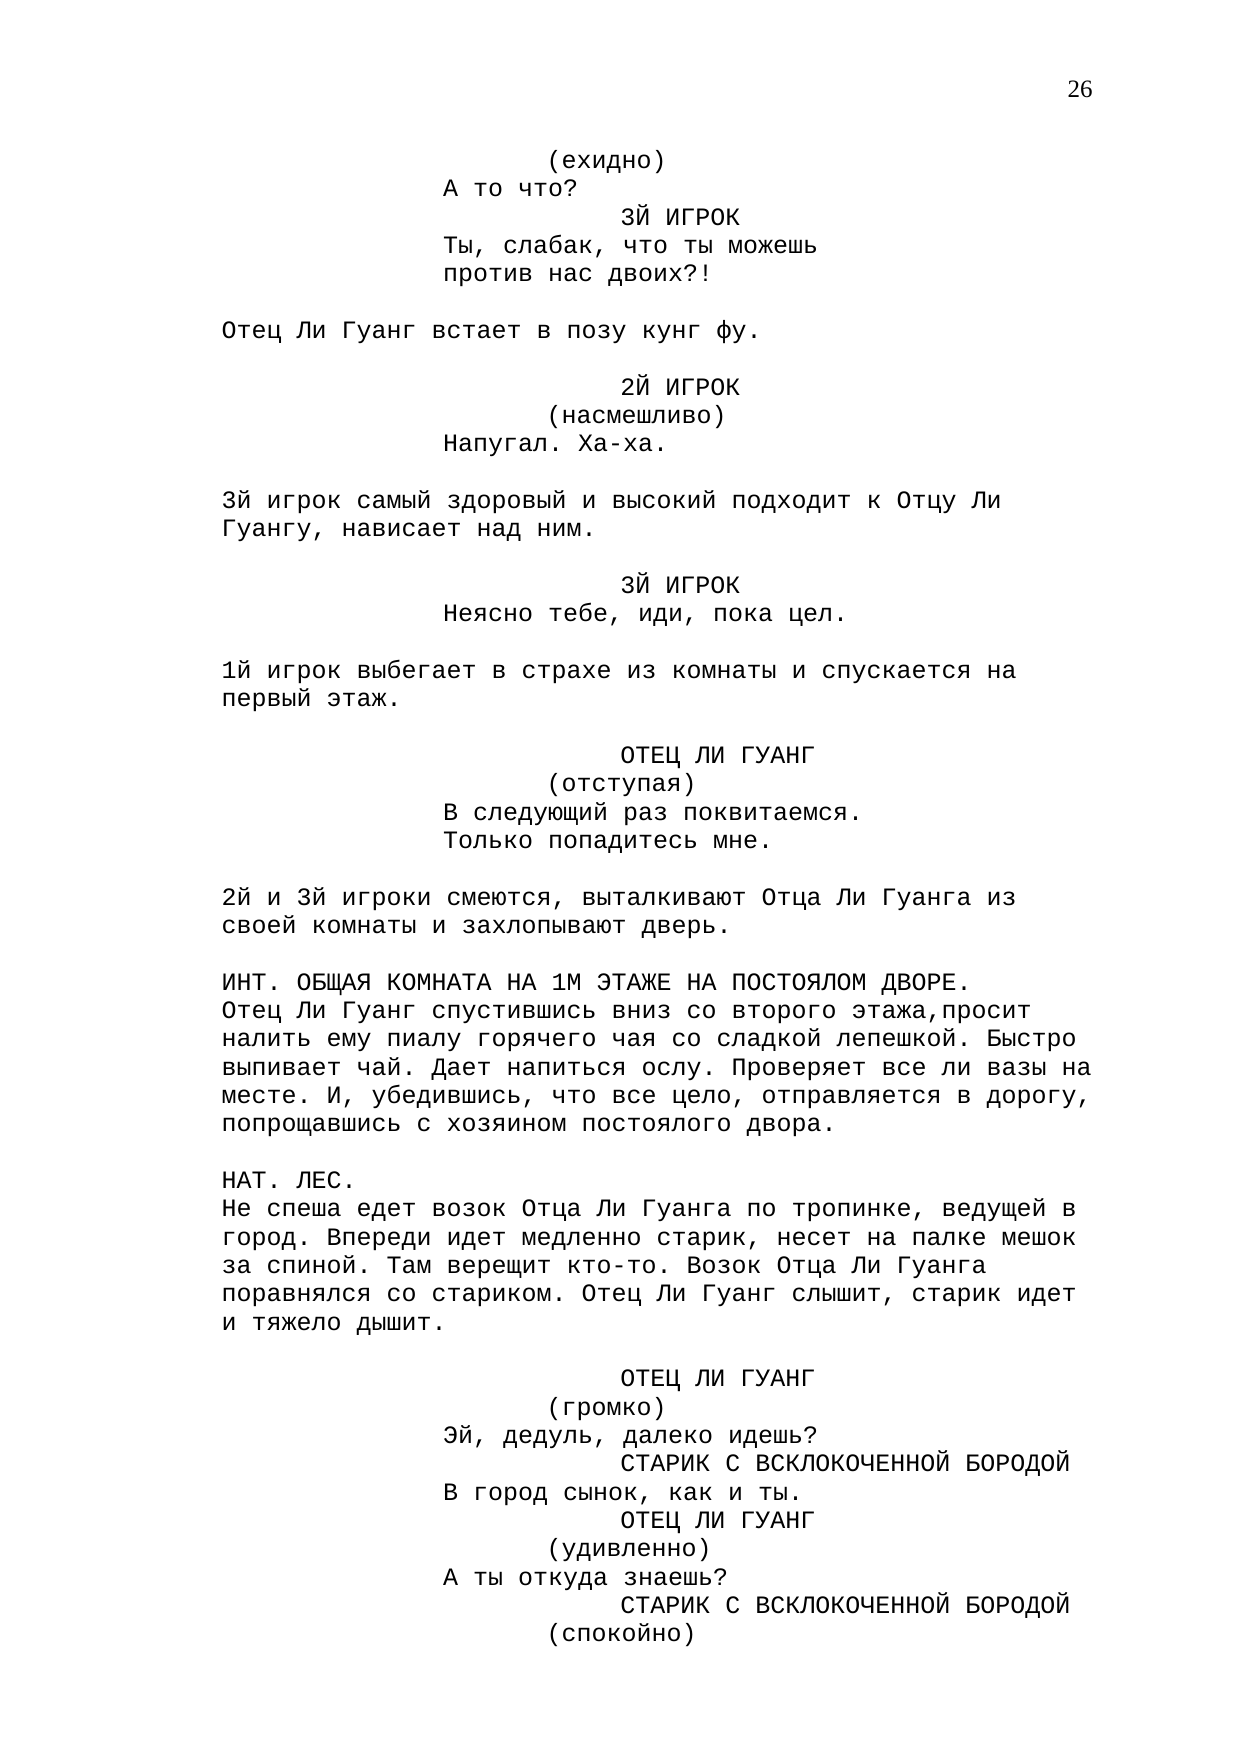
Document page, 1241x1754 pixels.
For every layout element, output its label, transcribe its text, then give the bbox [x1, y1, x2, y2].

text А то что? [443, 176, 871, 204]
text отец ли гуанг [620, 1366, 1092, 1394]
text 1й игрок выбегает в страхе из комнаты и спускается на первый этаж. [221, 658, 1092, 714]
text 3й игрок [620, 204, 1092, 233]
text нат. лес. [221, 1168, 1092, 1196]
text (отступая) [546, 771, 827, 799]
text 3й игрок [620, 573, 1092, 601]
text В следующий раз поквитаемся. Только попадитесь мне. [443, 799, 871, 856]
text 3й игрок самый здоровый и высокий подходит к Отцу Ли Гуангу, нависает над ним. [221, 488, 1092, 544]
text 2й и 3й игроки смеются, выталкивают Отца Ли Гуанга из своей комнаты и захлопывают дверь. [221, 884, 1092, 941]
text (удивленно) [546, 1536, 827, 1564]
text В город сынок, как и ты. [443, 1479, 871, 1508]
text (спокойно) [546, 1621, 827, 1649]
text 2й игрок [620, 374, 1092, 403]
text Отец Ли Гуанг спустившись вниз со второго этажа,просит налить ему пиалу горячего чая со сладкой лепешкой. Быстро выпивает чай. Дает напиться ослу. Проверяет все ли вазы на месте. И, убедившись, что все цело, отправляется в дорогу, попрощавшись с хозяином постоялого двора. [221, 998, 1092, 1139]
text инт. общая комната на 1м этаже на постоялом дворе. [221, 969, 1092, 998]
text отец ли гуанг [620, 1508, 1092, 1536]
text Ты, слабак, что ты можешь против нас двоих?! [443, 233, 871, 289]
text А ты откуда знаешь? [443, 1564, 871, 1593]
text (ехидно) [546, 148, 827, 176]
text Не спеша едет возок Отца Ли Гуанга по тропинке, ведущей в город. Впереди идет медленно старик, несет на палке мешок за спиной. Там верещит кто-то. Возок Отца Ли Гуанга поравнялся со стариком. Отец Ли Гуанг слышит, старик идет и тяжело дышит. [221, 1196, 1092, 1338]
text Напугал. Ха-ха. [443, 431, 871, 459]
text старик с всклокоченной бородой [620, 1451, 1092, 1479]
text старик с всклокоченной бородой [620, 1593, 1092, 1621]
text Отец Ли Гуанг встает в позу кунг фу. [221, 318, 1092, 346]
text (насмешливо) [546, 403, 827, 431]
text Неясно тебе, иди, пока цел. [443, 601, 871, 629]
text Эй, дедуль, далеко идешь? [443, 1423, 871, 1451]
text (громко) [546, 1394, 827, 1423]
text отец ли гуанг [620, 743, 1092, 771]
